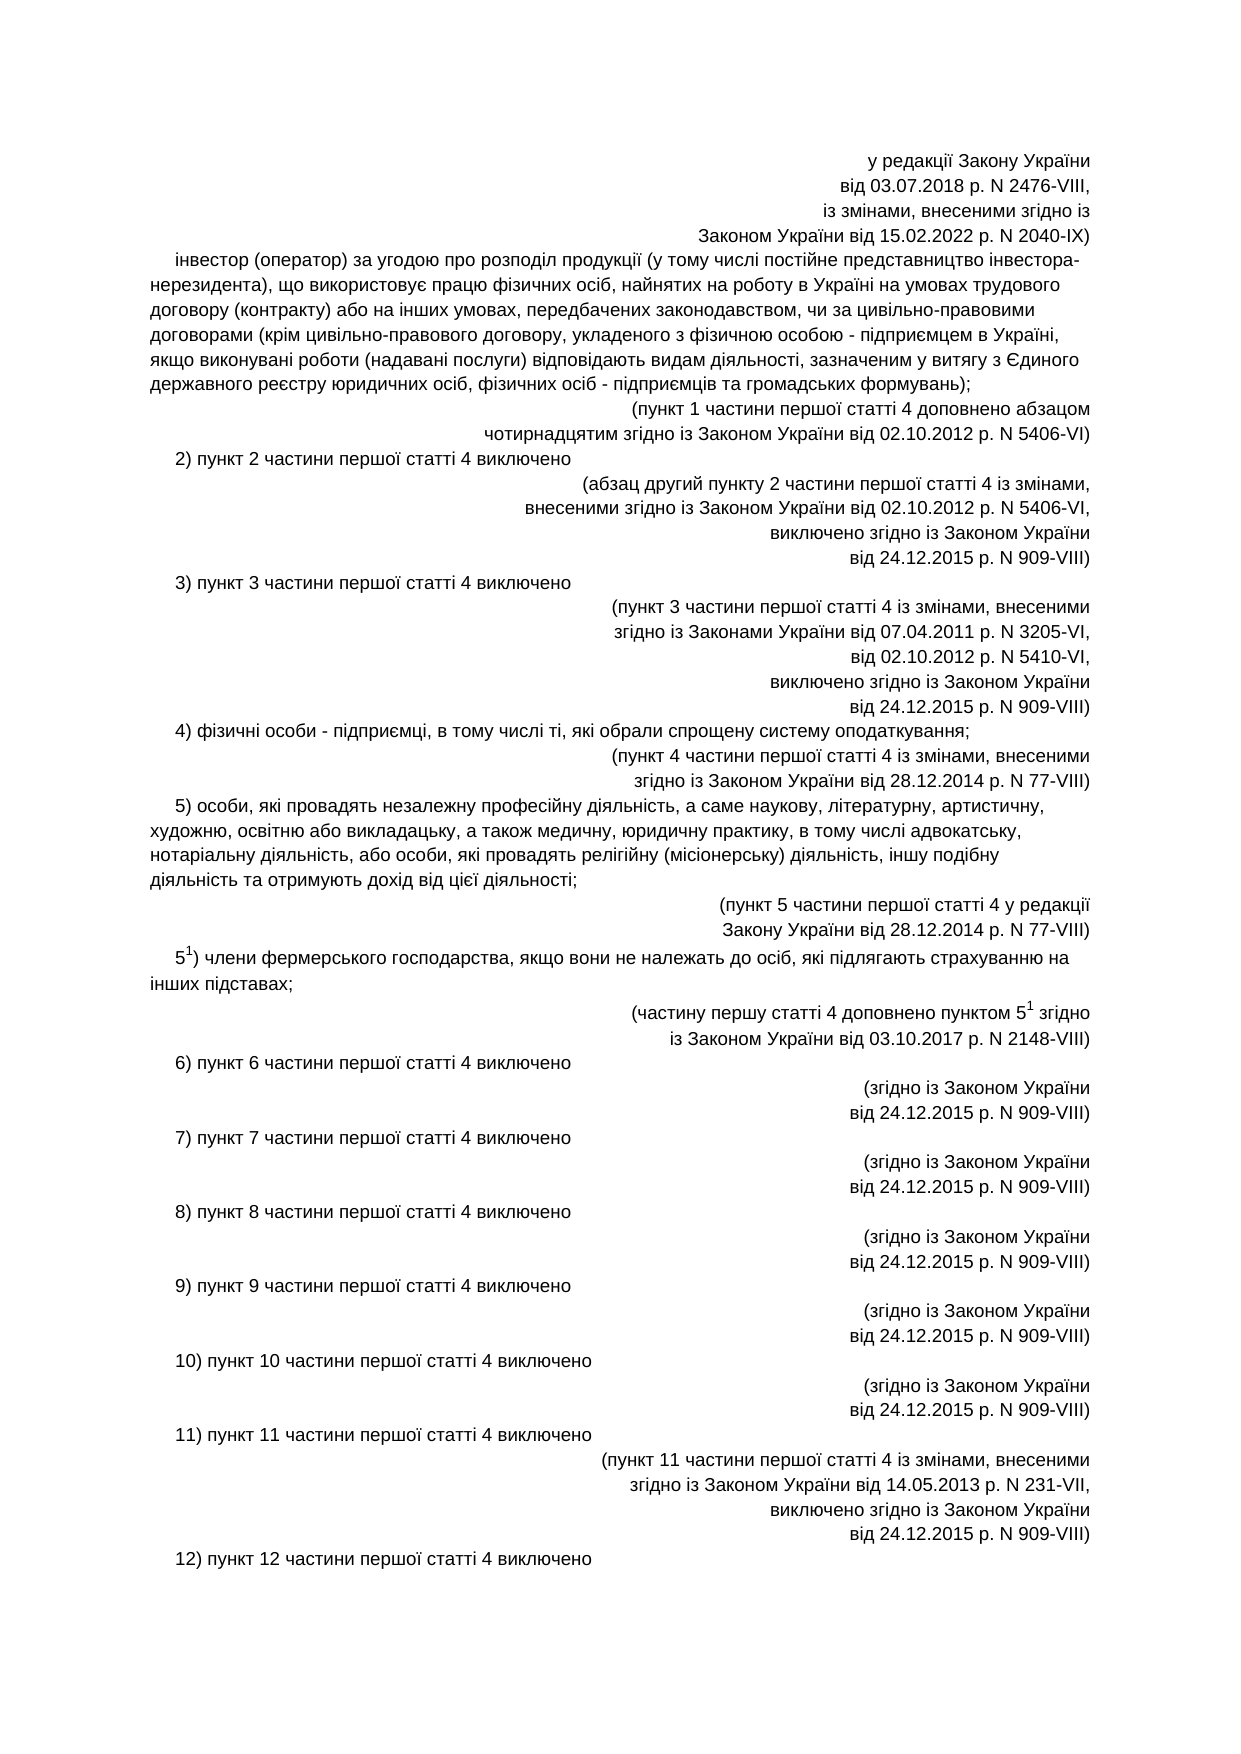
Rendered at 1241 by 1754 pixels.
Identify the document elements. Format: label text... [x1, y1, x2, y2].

text (пункт 11 частини першої статті 4 із змінами, внесеними згідно із Законом України від 14.05.2013 р. N 231-VII, виключено згідно із Законом України від 24.12.2015 р. N 909-VIII) [150, 1449, 1090, 1545]
text (пункт 3 частини першої статті 4 із змінами, внесеними згідно із Законами України від 07.04.2011 р. N 3205-VI, від 02.10.2012 р. N 5410-VI, виключено згідно із Законом України від 24.12.2015 р. N 909-VIII) [150, 596, 1090, 717]
text (згідно із Законом України від 24.12.2015 р. N 909-VIII) [150, 1077, 1090, 1123]
text 8) пункт 8 частини першої статті 4 виключено [150, 1201, 1090, 1222]
text 2) пункт 2 частини першої статті 4 виключено [150, 447, 1090, 469]
text 3) пункт 3 частини першої статті 4 виключено [150, 571, 1090, 593]
text інвестор (оператор) за угодою про розподіл продукції (у тому числі постійне представництво інвестора-нерезидента), що використовує працю фізичних осіб, найнятих на роботу в Україні на умовах трудового договору (контракту) або на інших умовах, передбачених законодавством, чи за цивільно-правовими договорами (крім цивільно-правового договору, укладеного з фізичною особою - підприємцем в Україні, якщо виконувані роботи (надавані послуги) відповідають видам діяльності, зазначеним у витягу з Єдиного державного реєстру юридичних осіб, фізичних осіб - підприємців та громадських формувань); [150, 249, 1090, 395]
text (згідно із Законом України від 24.12.2015 р. N 909-VIII) [150, 1226, 1090, 1272]
text 11) пункт 11 частини першої статті 4 виключено [150, 1424, 1090, 1446]
text 10) пункт 10 частини першої статті 4 виключено [150, 1349, 1090, 1371]
text (згідно із Законом України від 24.12.2015 р. N 909-VIII) [150, 1300, 1090, 1346]
text (пункт 4 частини першої статті 4 із змінами, внесеними згідно із Законом України від 28.12.2014 р. N 77-VIII) [150, 745, 1090, 791]
text 12) пункт 12 частини першої статті 4 виключено [150, 1548, 1090, 1569]
text 6) пункт 6 частини першої статті 4 виключено [150, 1052, 1090, 1074]
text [150, 150, 1090, 246]
text 5) особи, які провадять незалежну професійну діяльність, а саме наукову, літературну, артистичну, художню, освітню або викладацьку, а також медичну, юридичну практику, в тому числі адвокатську, нотаріальну діяльність, або особи, які провадять релігійну (місіонерську) діяльність, іншу подібну діяльність та отримують дохід від цієї діяльності; [150, 794, 1090, 891]
text (пункт 5 частини першої статті 4 у редакції Закону України від 28.12.2014 р. N 77-VIII) [150, 894, 1090, 940]
text 9) пункт 9 частини першої статті 4 виключено [150, 1275, 1090, 1297]
text (частину першу статті 4 доповнено пунктом 51 згідно із Законом України від 03.10.2017 р. N 2148-VIII) [150, 998, 1090, 1049]
text (пункт 1 частини першої статті 4 доповнено абзацом чотирнадцятим згідно із Законом України від 02.10.2012 р. N 5406-VI) [150, 398, 1090, 444]
text 7) пункт 7 частини першої статті 4 виключено [150, 1126, 1090, 1148]
text 4) фізичні особи - підприємці, в тому числі ті, які обрали спрощену систему оподаткування; [150, 720, 1090, 742]
text (згідно із Законом України від 24.12.2015 р. N 909-VIII) [150, 1374, 1090, 1421]
text (згідно із Законом України від 24.12.2015 р. N 909-VIII) [150, 1151, 1090, 1198]
text (абзац другий пункту 2 частини першої статті 4 із змінами, внесеними згідно із Законом України від 02.10.2012 р. N 5406-VI, виключено згідно із Законом України від 24.12.2015 р. N 909-VIII) [150, 472, 1090, 568]
text 51) члени фермерського господарства, якщо вони не належать до осіб, які підлягають страхуванню на інших підставах; [150, 943, 1090, 994]
